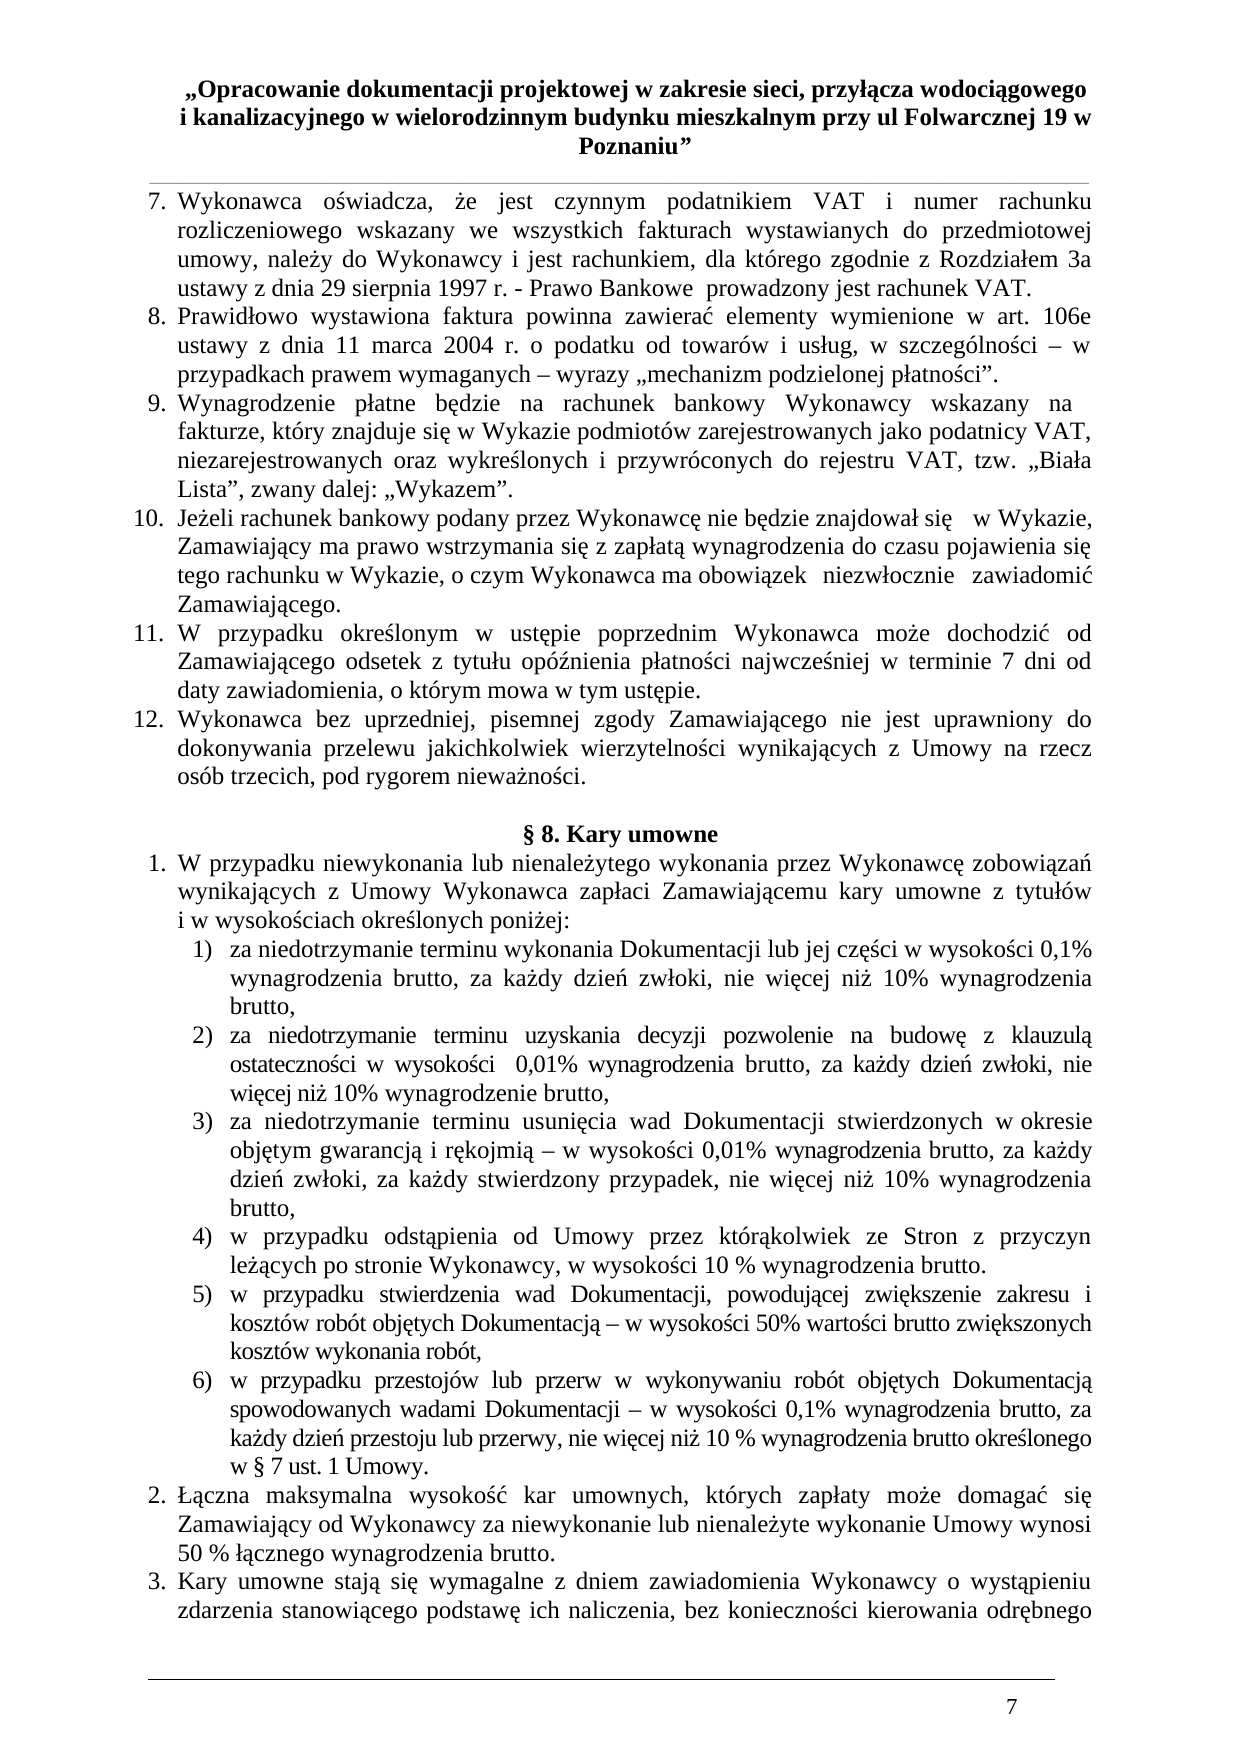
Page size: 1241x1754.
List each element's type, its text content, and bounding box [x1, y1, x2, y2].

list za niedotrzymanie terminu uzyskania decyzji pozwolenie na budowę z klauzulą ostateczności w wysokości 0,01% wynagrodzenia brutto, za każdy dzień zwłoki, nie więcej niż 10% wynagrodzenie brutto, [192, 1020, 1093, 1106]
list Prawidłowo wystawiona faktura powinna zawierać elementy wymienione w art. 106e ustawy z dnia 11 marca 2004 r. o podatku od towarów i usług, w szczególności – w przypadkach prawem wymaganych – wyrazy „mechanizm podzielonej płatności”. [148, 301, 1093, 388]
list w przypadku stwierdzenia wad Dokumentacji, powodującej zwiększenie zakresu i kosztów robót objętych Dokumentacją – w wysokości 50% wartości brutto zwiększonych kosztów wykonania robót, [192, 1279, 1093, 1365]
list Wynagrodzenie płatne będzie na rachunek bankowy Wykonawcy wskazany na fakturze, który znajduje się w Wykazie podmiotów zarejestrowanych jako podatnicy VAT, niezarejestrowanych oraz wykreślonych i przywróconych do rejestru VAT, tzw. „Biała Lista”, zwany dalej: „Wykazem”. [148, 388, 1093, 503]
list Łączna maksymalna wysokość kar umownych, których zapłaty może domagać się Zamawiający od Wykonawcy za niewykonanie lub nienależyte wykonanie Umowy wynosi 50 % łącznego wynagrodzenia brutto. [148, 1480, 1093, 1566]
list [148, 1566, 1093, 1624]
list § 8. Kary umowne [148, 819, 1093, 848]
list Jeżeli rachunek bankowy podany przez Wykonawcę nie będzie znajdował się w Wykazie, Zamawiający ma prawo wstrzymania się z zapłatą wynagrodzenia do czasu pojawienia się tego rachunku w Wykazie, o czym Wykonawca ma obowiązek niezwłocznie zawiadomić Zamawiającego. [133, 503, 1093, 618]
list Wykonawca bez uprzedniej, pisemnej zgody Zamawiającego nie jest uprawniony do dokonywania przelewu jakichkolwiek wierzytelności wynikających z Umowy na rzecz osób trzecich, pod rygorem nieważności. [133, 704, 1093, 790]
list za niedotrzymanie terminu wykonania Dokumentacji lub jej części w wysokości 0,1% wynagrodzenia brutto, za każdy dzień zwłoki, nie więcej niż 10% wynagrodzenia brutto, [192, 934, 1093, 1020]
list w przypadku przestojów lub przerw w wykonywaniu robót objętych Dokumentacją spowodowanych wadami Dokumentacji – w wysokości 0,1% wynagrodzenia brutto, za każdy dzień przestoju lub przerwy, nie więcej niż 10 % wynagrodzenia brutto określonego w § 7 ust. 1 Umowy. [192, 1365, 1093, 1480]
list za niedotrzymanie terminu usunięcia wad Dokumentacji stwierdzonych w okresie objętym gwarancją i rękojmią – w wysokości 0,01% wynagrodzenia brutto, za każdy dzień zwłoki, za każdy stwierdzony przypadek, nie więcej niż 10% wynagrodzenia brutto, [192, 1106, 1093, 1221]
list Wykonawca oświadcza, że jest czynnym podatnikiem VAT i numer rachunku rozliczeniowego wskazany we wszystkich fakturach wystawianych do przedmiotowej umowy, należy do Wykonawcy i jest rachunkiem, dla którego zgodnie z Rozdziałem 3a ustawy z dnia 29 sierpnia 1997 r. - Prawo Bankowe prowadzony jest rachunek VAT. [148, 186, 1093, 301]
list W przypadku niewykonania lub nienależytego wykonania przez Wykonawcę zobowiązań wynikających z Umowy Wykonawca zapłaci Zamawiającemu kary umowne z tytułów i w wysokościach określonych poniżej: [148, 848, 1093, 934]
list w przypadku odstąpienia od Umowy przez którąkolwiek ze Stron z przyczyn leżących po stronie Wykonawcy, w wysokości 10 % wynagrodzenia brutto. [192, 1221, 1093, 1279]
list W przypadku określonym w ustępie poprzednim Wykonawca może dochodzić od Zamawiającego odsetek z tytułu opóźnienia płatności najwcześniej w terminie 7 dni od daty zawiadomienia, o którym mowa w tym ustępie. [133, 618, 1093, 704]
